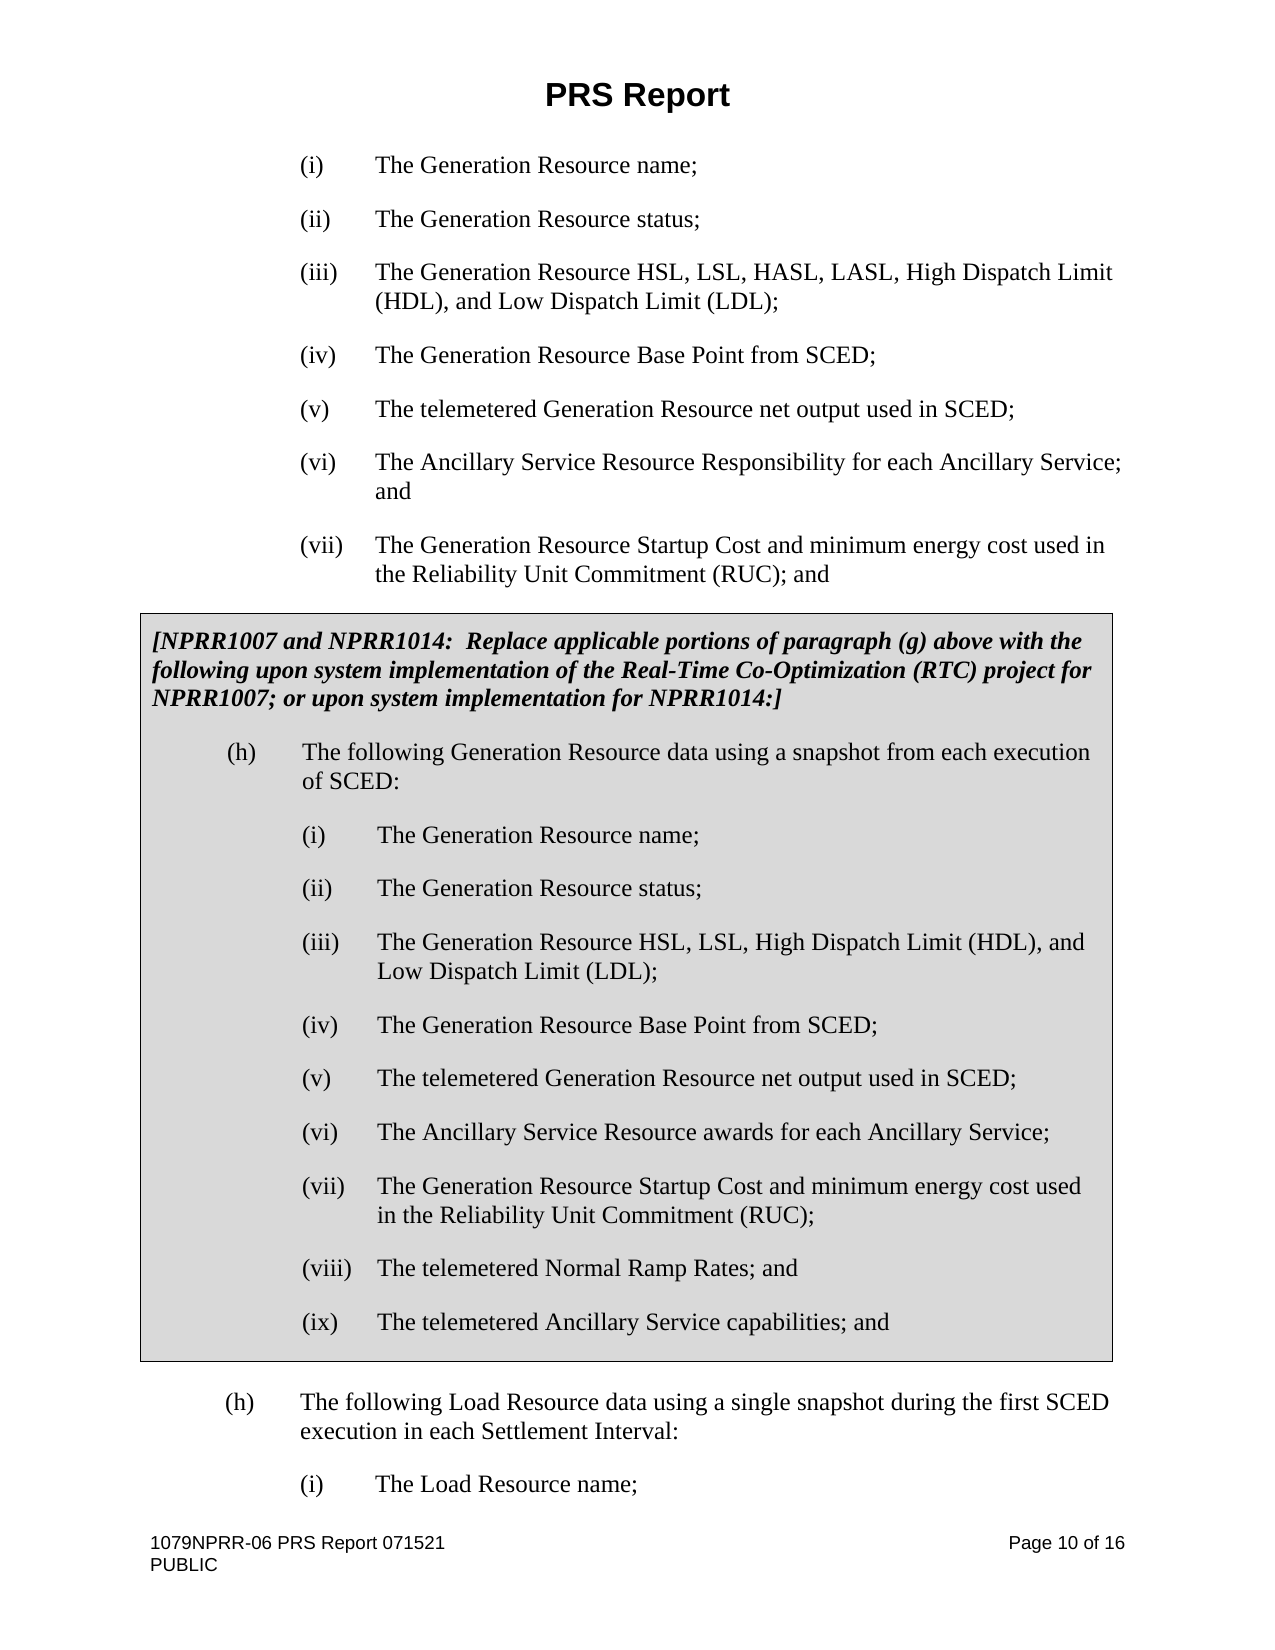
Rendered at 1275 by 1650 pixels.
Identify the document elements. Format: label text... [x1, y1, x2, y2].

table_header [NPRR1007 and NPRR1014: Replace applicable portions of paragraph (g) above with the following upon system implementation of the Real-Time Co-Optimization (RTC) project for NPRR1007; or upon system implementation for NPRR1014:] (h) The following Generation Resource data using a snapshot from each execution of SCED: (i) The Generation Resource name; (ii) The Generation Resource status; (iii) The Generation Resource HSL, LSL, High Dispatch Limit (HDL), and Low Dispatch Limit (LDL); (iv) The Generation Resource Base Point from SCED; (v) The telemetered Generation Resource net output used in SCED; (vi) The Ancillary Service Resource awards for each Ancillary Service; (vii) The Generation Resource Startup Cost and minimum energy cost used in the Reliability Unit Commitment (RUC); (viii) The telemetered Normal Ramp Rates; and (ix) The telemetered Ancillary Service capabilities; and [141, 614, 1112, 1361]
text (h) The following Load Resource data using a single snapshot during the first SCED execution in each Settlement Interval: [225, 1387, 1125, 1444]
text (ii) The Generation Resource status; [300, 204, 1125, 232]
text (i) The Generation Resource name; [300, 150, 1125, 179]
text (iv) The Generation Resource Base Point from SCED; [300, 340, 1125, 369]
text (vi) The Ancillary Service Resource Responsibility for each Ancillary Service; and [300, 447, 1125, 505]
text (i) The Load Resource name; [300, 1469, 1125, 1498]
text (iii) The Generation Resource HSL, LSL, HASL, LASL, High Dispatch Limit (HDL), and Low Dispatch Limit (LDL); [300, 257, 1125, 315]
text (vii) The Generation Resource Startup Cost and minimum energy cost used in the Reliability Unit Commitment (RUC); and [300, 530, 1125, 587]
text (v) The telemetered Generation Resource net output used in SCED; [300, 394, 1125, 422]
